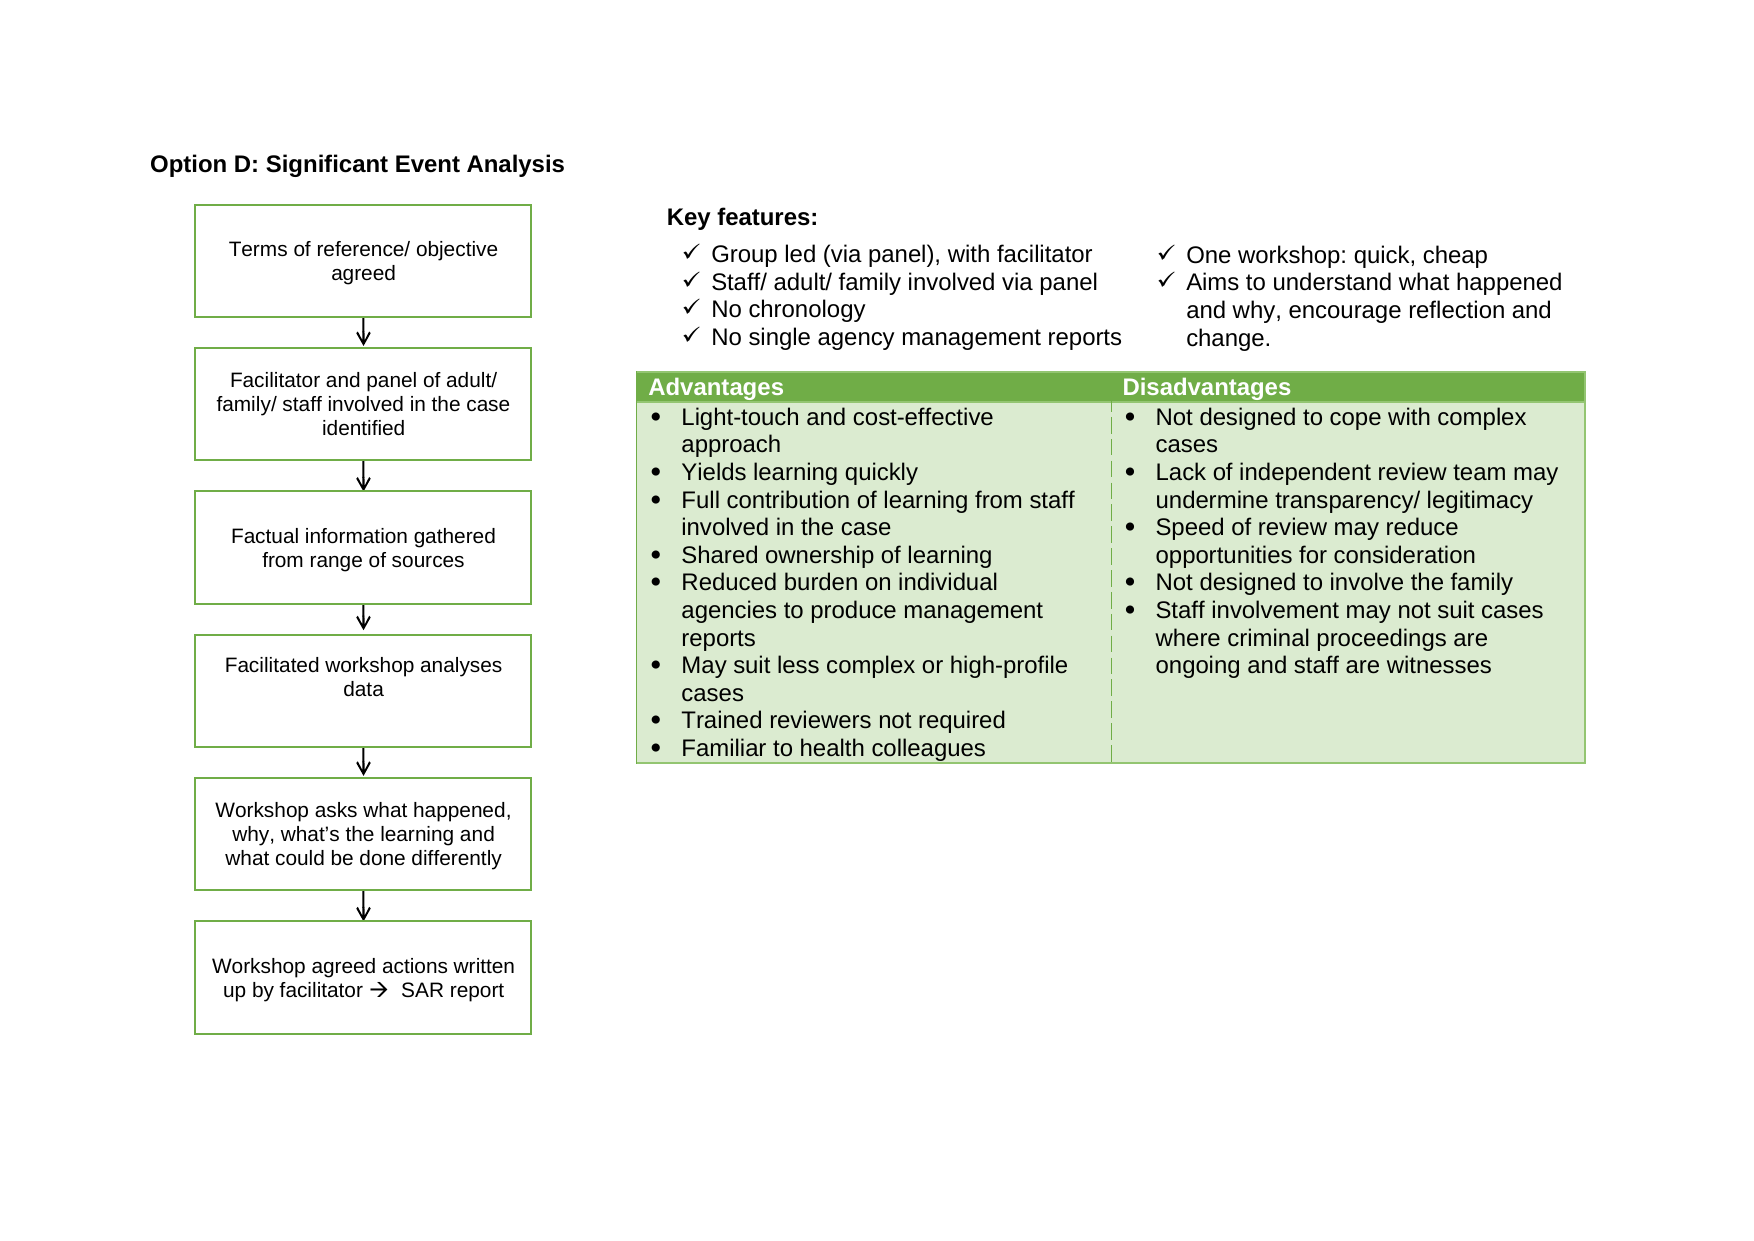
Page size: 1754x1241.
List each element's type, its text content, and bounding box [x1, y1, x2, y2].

table_header Advantages [637, 373, 1111, 401]
table_cell Not designed to cope with complex cases Lack of independent review team may undermine transparency/ legitimacy Speed of review may reduce opportunities for consideration Not designed to involve the family Staff involvement may not suit cases where criminal proceedings are ongoing and staff are witnesses [1111, 403, 1584, 762]
table_cell Light-touch and cost-effective approach Yields learning quickly Full contribution of learning from staff involved in the case Shared ownership of learning Reduced burden on individual agencies to produce management reports May suit less complex or high-profile cases Trained reviewers not required Familiar to health colleagues [637, 403, 1111, 762]
table_header Disadvantages [1111, 373, 1584, 401]
text Option D: Significant Event Analysis [150, 150, 1604, 178]
